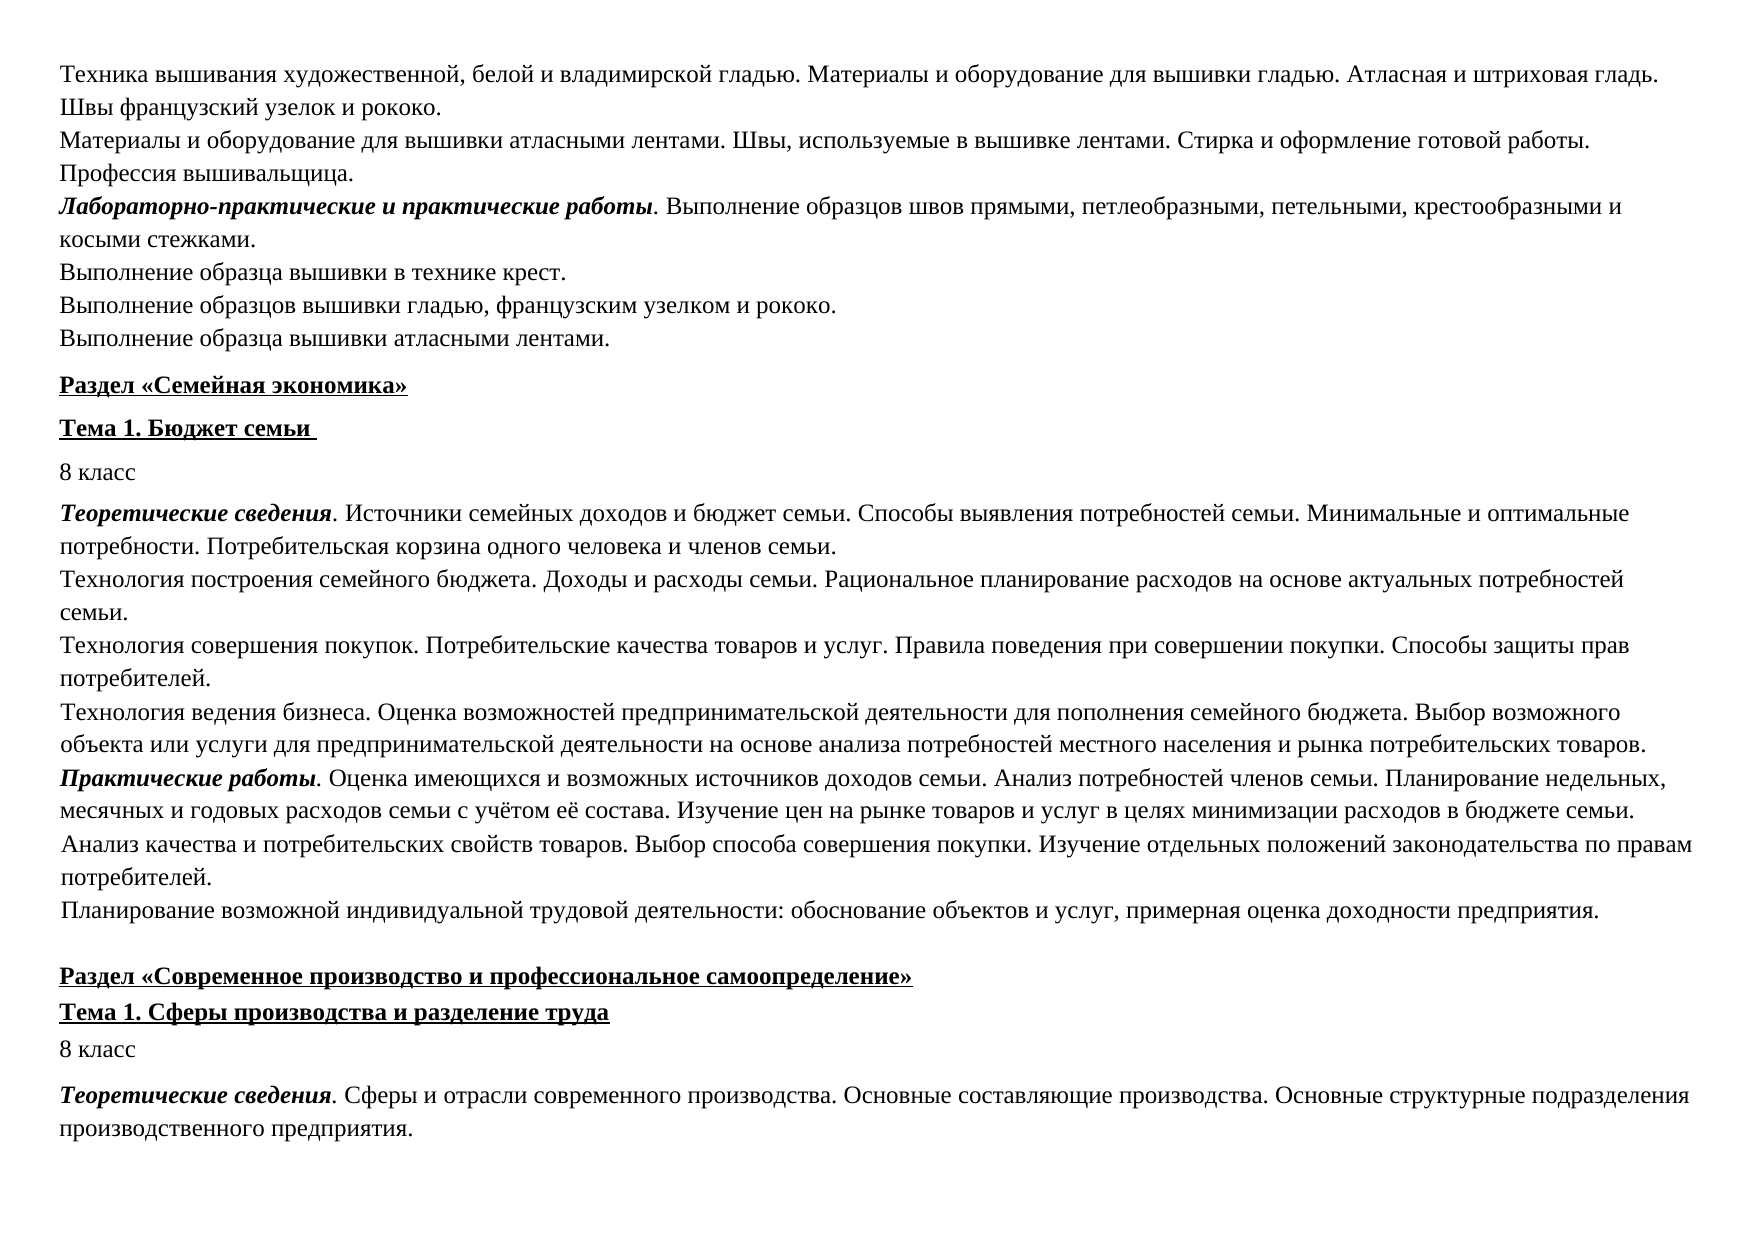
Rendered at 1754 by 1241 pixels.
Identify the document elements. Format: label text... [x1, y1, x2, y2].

text Практические работы. Оценка имеющихся и возможных источников доходов семьи. Анализ потребностей членов семьи. Планирование недельных, месячных и годовых расходов семьи с учётом её состава. Изучение цен на рынке товаров и услуг в целях минимизации расходов в бюджете семьи. [59, 763, 1694, 824]
text Выполнение образцов вышивки гладью, французским узелком и рококо. [59, 290, 1692, 319]
text 8 класс [59, 1034, 1686, 1063]
text Лабораторно-практические и практические работы. Выполнение образцов швов прямыми, петлеобразными, петельными, крестообразными и косыми стежками. [59, 191, 1691, 253]
text Тема 1. Бюджет семьи [59, 413, 1419, 442]
text Тема 1. Сферы производства и разделение труда [59, 997, 1686, 1026]
text Анализ качества и потребительских свойств товаров. Выбор способа совершения покупки. Изучение отдельных положений законодательства по правам потребителей. [61, 829, 1694, 890]
text Технология совершения покупок. Потребительские качества товаров и услуг. Правила поведения при совершении покупки. Способы защиты прав потребителей. [59, 631, 1693, 692]
text Техника вышивания художественной, белой и владимирской гладью. Материалы и оборудование для вышивки гладью. Атласная и штриховая гладь. Швы французский узелок и рококо. [59, 59, 1691, 121]
text Теоретические сведения. Источники семейных доходов и бюджет семьи. Способы выявления потребностей семьи. Минимальные и оптимальные потребности. Потребительская корзина одного человека и членов семьи. [59, 498, 1693, 560]
text Планирование возможной индивидуальной трудовой деятельности: обоснование объектов и услуг, примерная оценка доходности предприятия. [61, 895, 1695, 923]
text Раздел «Семейная экономика» [59, 370, 1695, 398]
text Теоретические сведения. Сферы и отрасли современного производства. Основные составляющие производства. Основные структурные подразделения производственного предприятия. [59, 1080, 1694, 1142]
text Выполнение образца вышивки в технике крест. [59, 257, 1695, 286]
text Раздел «Современное производство и профессиональное самоопределение» [59, 961, 1691, 989]
text Выполнение образца вышивки атласными лентами. [59, 323, 1695, 352]
text Технология построения семейного бюджета. Доходы и расходы семьи. Рациональное планирование расходов на основе актуальных потребностей семьи. [59, 564, 1693, 626]
text Материалы и оборудование для вышивки атласными лентами. Швы, используемые в вышивке лентами. Стирка и оформление готовой работы. Профессия вышивальщица. [59, 125, 1691, 187]
text Технология ведения бизнеса. Оценка возможностей предпринимательской деятельности для пополнения семейного бюджета. Выбор возможного объекта или услуги для предпринимательской деятельности на основе анализа потребностей местного населения и рынка потребительских товаров. [60, 697, 1694, 758]
text 8 класс [59, 457, 1419, 486]
